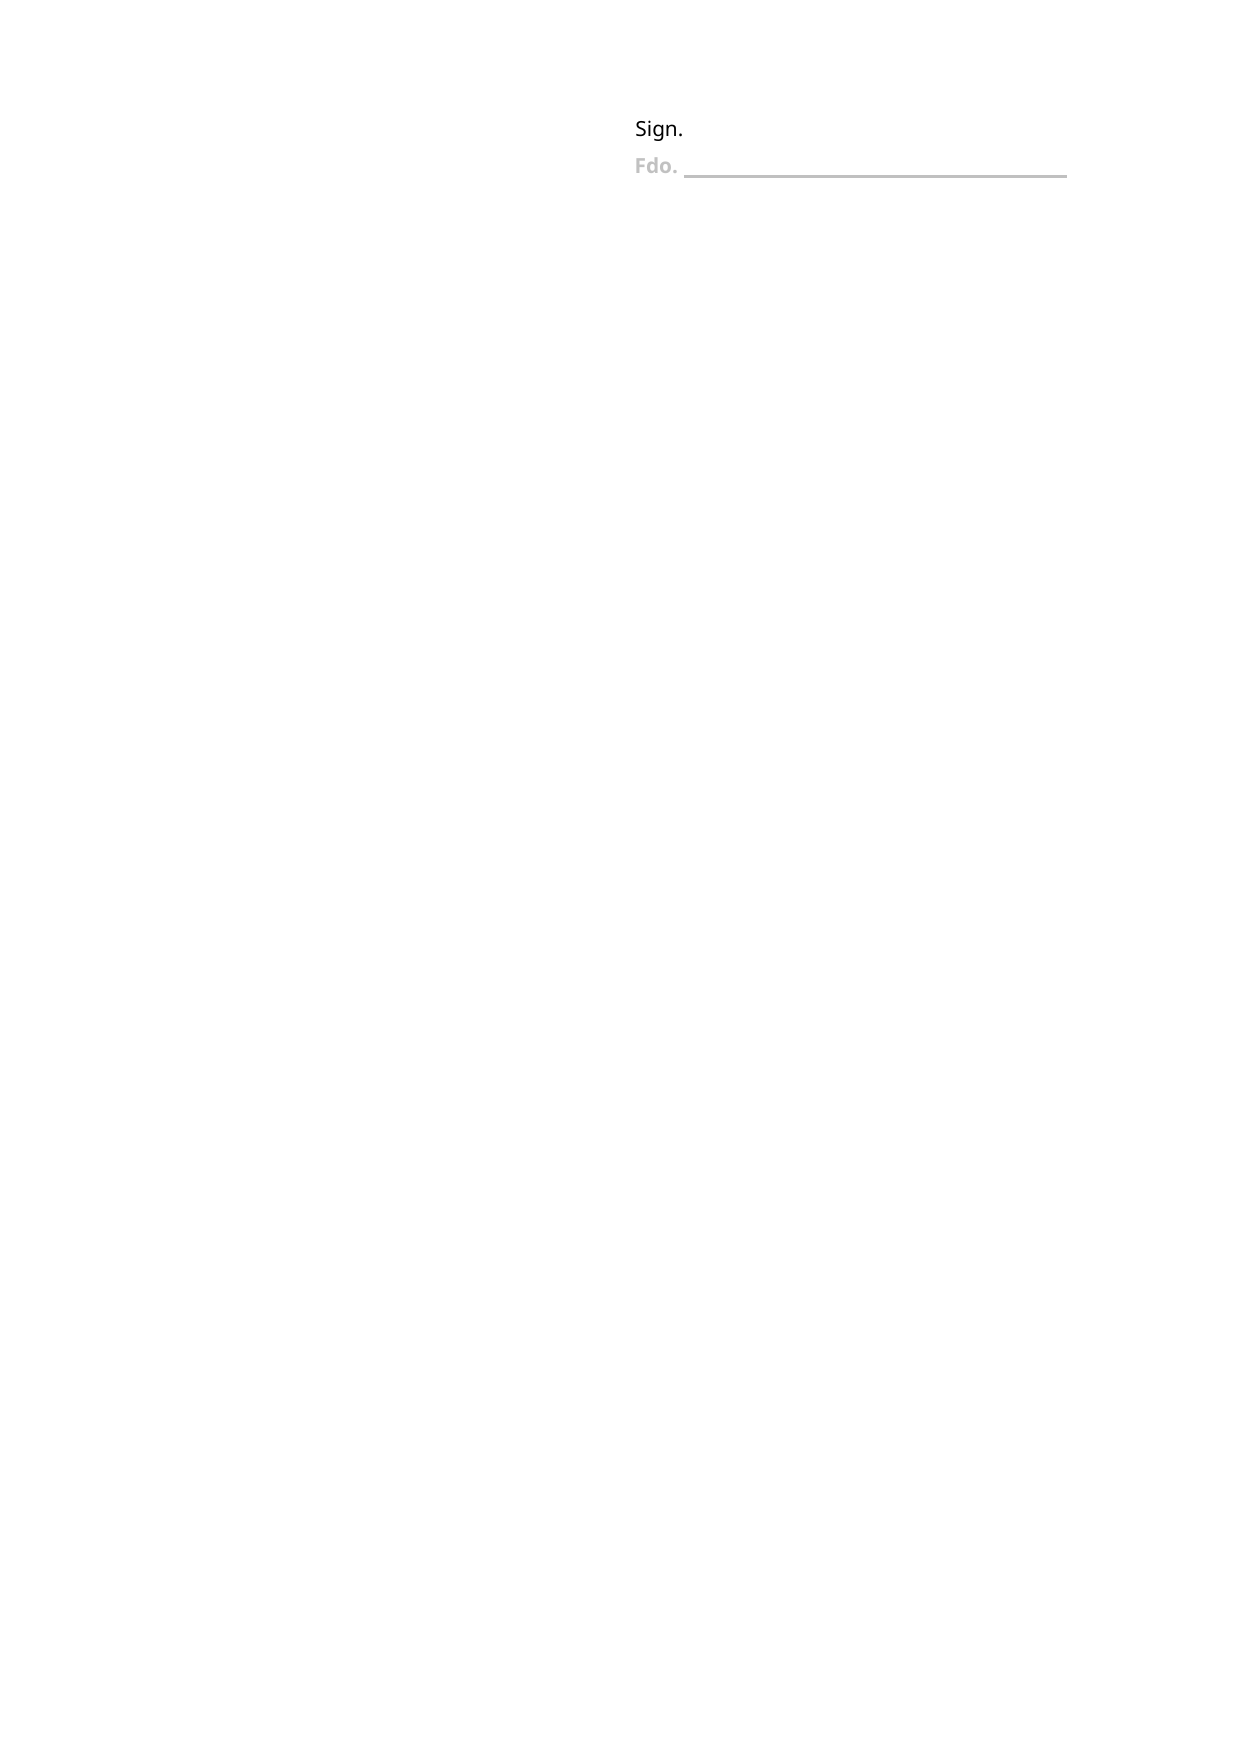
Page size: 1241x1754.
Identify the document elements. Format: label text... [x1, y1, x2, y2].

text Sign. [635, 114, 1134, 143]
subtitle Fdo. [634, 151, 1134, 179]
